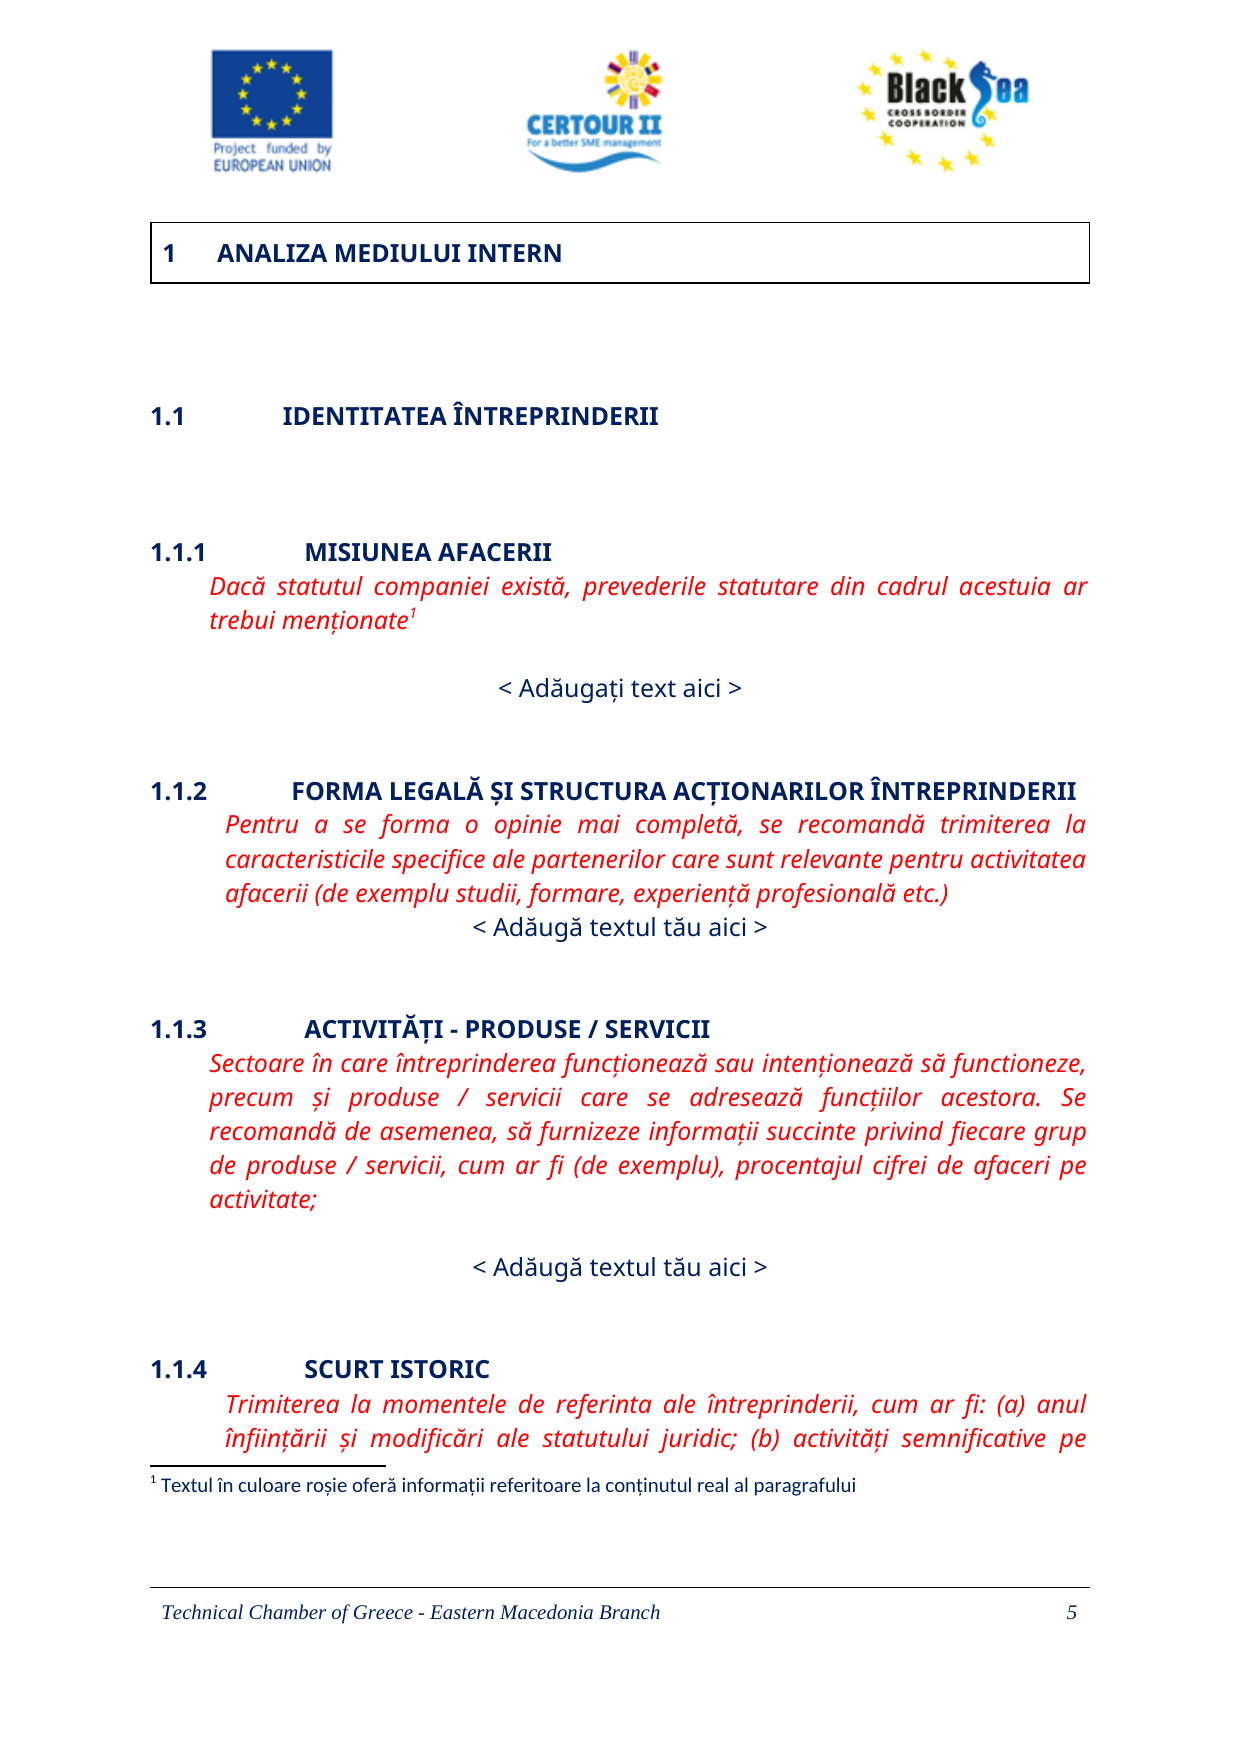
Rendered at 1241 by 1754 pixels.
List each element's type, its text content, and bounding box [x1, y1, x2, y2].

text Dacă statutul companiei există, prevederile statutare din cadrul acestuia ar trebui menționate [209, 569, 1090, 637]
text < Adăugați text aici > [150, 671, 1090, 705]
text < Adăugă textul tău aici > [150, 1250, 1090, 1284]
text 1.1.1 MISIUNEA AFACERII [150, 535, 1090, 569]
table_header ANALIZA MEDIULUI INTERN [206, 223, 1089, 282]
text 1.1.3 ACTIVITĂȚI - PRODUSE / SERVICII [150, 1012, 1090, 1046]
text Pentru a se forma o opinie mai completă, se recomandă trimiterea la caracteristicile specifice ale partenerilor care sunt relevante pentru activitatea afacerii (de exemplu studii, formare, experiență profesională etc.) [225, 807, 1090, 909]
text 1.1.4 SCURT ISTORIC [150, 1352, 1090, 1386]
text Sectoare în care întreprinderea funcționează sau intenționează să functioneze, precum și produse / servicii care se adresează funcțiilor acestora. Se recomandă de asemenea, să furnizeze informații succinte privind fiecare grup de produse / servicii, cum ar fi (de exemplu), procentajul cifrei de afaceri pe activitate; [209, 1046, 1090, 1216]
table_header 1 [152, 223, 206, 282]
text 1.1.2 FORMA LEGALĂ ȘI STRUCTURA ACȚIONARILOR ÎNTREPRINDERII [150, 773, 1090, 807]
text < Adăugă textul tău aici > [150, 909, 1090, 943]
picture [150, 28, 1089, 188]
text 1.1 IDENTITATEA ÎNTREPRINDERII [150, 398, 1090, 432]
